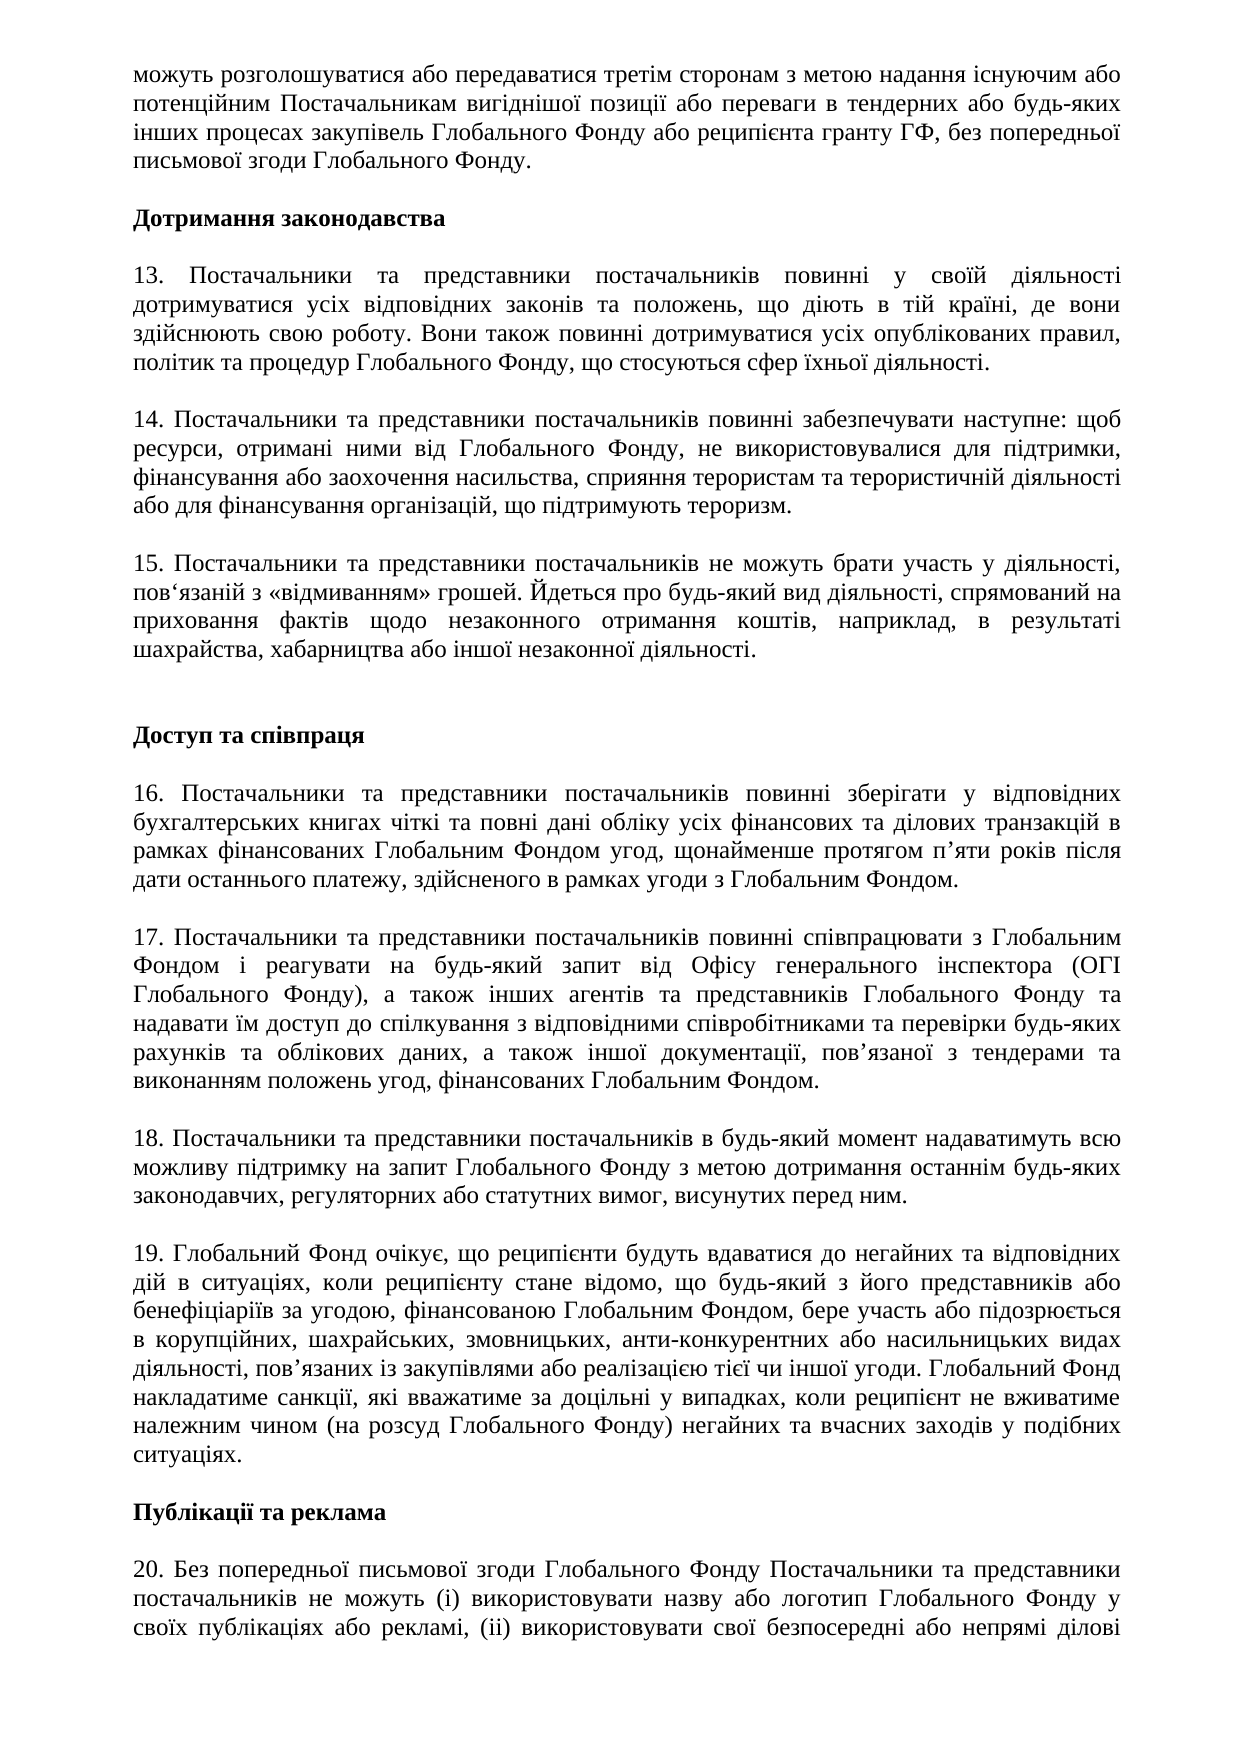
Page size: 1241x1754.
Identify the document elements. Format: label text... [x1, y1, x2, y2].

text 14. Постачальники та представники постачальників повинні забезпечувати наступне: щоб ресурси, отримані ними від Глобального Фонду, не використовувалися для підтримки, фінансування або заохочення насильства, сприяння терористам та терористичній діяльності або для фінансування організацій, що підтримують тероризм. [133, 404, 1122, 519]
text 15. Постачальники та представники постачальників не можуть брати участь у діяльності, пов‘язаній з «відмиванням» грошей. Йдеться про будь-який вид діяльності, спрямований на приховання фактів щодо незаконного отримання коштів, наприклад, в результаті шахрайства, хабарництва або іншої незаконної діяльності. [133, 548, 1122, 663]
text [133, 1554, 1122, 1640]
text 18. Постачальники та представники постачальників в будь-який момент надаватимуть всю можливу підтримку на запит Глобального Фонду з метою дотримання останнім будь-яких законодавчих, регуляторних або статутних вимог, висунутих перед ним. [133, 1123, 1122, 1209]
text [133, 59, 1122, 174]
text 13. Постачальники та представники постачальників повинні у своїй діяльності дотримуватися усіх відповідних законів та положень, що діють в тій країні, де вони здійснюють свою роботу. Вони також повинні дотримуватися усіх опублікованих правил, політик та процедур Глобального Фонду, що стосуються сфер їхньої діяльності. [133, 260, 1122, 375]
text Дотримання законодавства [133, 203, 1122, 232]
text 19. Глобальний Фонд очікує, що реципієнти будуть вдаватися до негайних та відповідних дій в ситуаціях, коли реципієнту стане відомо, що будь-який з його представників або бенефіціаріїв за угодою, фінансованою Глобальним Фондом, бере участь або підозрюється в корупційних, шахрайських, змовницьких, анти-конкурентних або насильницьких видах діяльності, пов’язаних із закупівлями або реалізацією тієї чи іншої угоди. Глобальний Фонд накладатиме санкції, які вважатиме за доцільні у випадках, коли реципієнт не вживатиме належним чином (на розсуд Глобального Фонду) негайних та вчасних заходів у подібних ситуаціях. [133, 1238, 1122, 1468]
text 17. Постачальники та представники постачальників повинні співпрацювати з Глобальним Фондом і реагувати на будь-який запит від Офісу генерального інспектора (ОГІ Глобального Фонду), а також інших агентів та представників Глобального Фонду та надавати їм доступ до спілкування з відповідними співробітниками та перевірки будь-яких рахунків та облікових даних, а також іншої документації, пов’язаної з тендерами та виконанням положень угод, фінансованих Глобальним Фондом. [133, 922, 1122, 1094]
text 16. Постачальники та представники постачальників повинні зберігати у відповідних бухгалтерських книгах чіткі та повні дані обліку усіх фінансових та ділових транзакцій в рамках фінансованих Глобальним Фондом угод, щонайменше протягом п’яти років після дати останнього платежу, здійсненого в рамках угоди з Глобальним Фондом. [133, 778, 1122, 893]
text Доступ та співпраця [133, 720, 1122, 749]
text Публікації та реклама [133, 1497, 1122, 1525]
